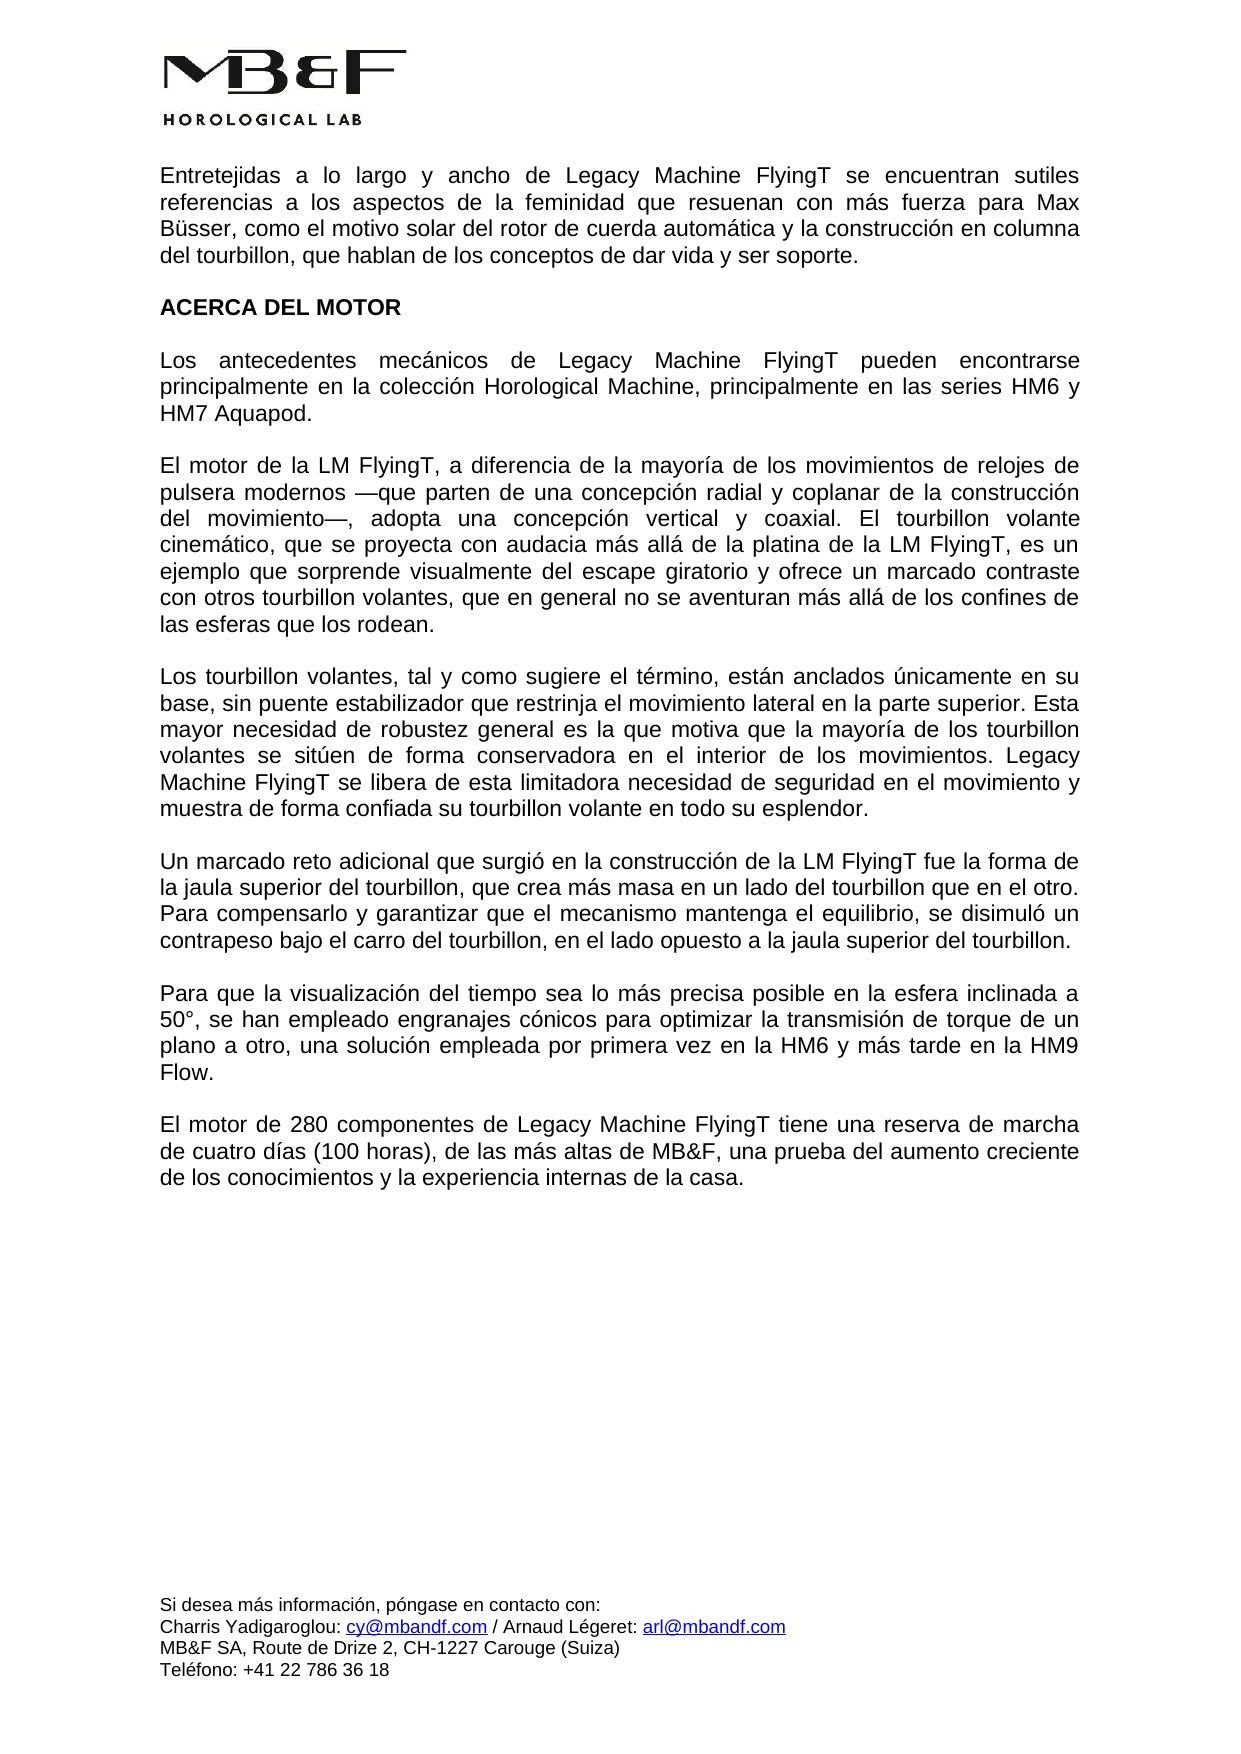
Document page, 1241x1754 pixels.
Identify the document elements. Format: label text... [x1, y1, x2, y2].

text El motor de 280 componentes de Legacy Machine FlyingT tiene una reserva de marcha de cuatro días (100 horas), de las más altas de MB&F, una prueba del aumento creciente de los conocimientos y la experiencia internas de la casa. [159, 1111, 1081, 1190]
text El motor de la LM FlyingT, a diferencia de la mayoría de los movimientos de relojes de pulsera modernos —que parten de una concepción radial y coplanar de la construcción del movimiento—, adopta una concepción vertical y coaxial. El tourbillon volante cinemático, que se proyecta con audacia más allá de la platina de la LM FlyingT, es un ejemplo que sorprende visualmente del escape giratorio y ofrece un marcado contraste con otros tourbillon volantes, que en general no se aventuran más allá de los confines de las esferas que los rodean. [159, 452, 1081, 637]
text Para que la visualización del tiempo sea lo más precisa posible en la esfera inclinada a 50°, se han empleado engranajes cónicos para optimizar la transmisión de torque de un plano a otro, una solución empleada por primera vez en la HM6 y más tarde en la HM9 Flow. [159, 979, 1081, 1085]
text Entretejidas a lo largo y ancho de Legacy Machine FlyingT se encuentran sutiles referencias a los aspectos de la feminidad que resuenan con más fuerza para Max Büsser, como el motivo solar del rotor de cuerda automática y la construcción en columna del tourbillon, que hablan de los conceptos de dar vida y ser soporte. [159, 162, 1081, 268]
text ACERCA DEL MOTOR [159, 294, 1081, 321]
picture [159, 44, 411, 130]
text Los antecedentes mecánicos de Legacy Machine FlyingT pueden encontrarse principalmente en la colección Horological Machine, principalmente en las series HM6 y HM7 Aquapod. [159, 347, 1081, 426]
text Los tourbillon volantes, tal y como sugiere el término, están anclados únicamente en su base, sin puente estabilizador que restrinja el movimiento lateral en la parte superior. Esta mayor necesidad de robustez general es la que motiva que la mayoría de los tourbillon volantes se sitúen de forma conservadora en el interior de los movimientos. Legacy Machine FlyingT se libera de esta limitadora necesidad de seguridad en el movimiento y muestra de forma confiada su tourbillon volante en todo su esplendor. [159, 663, 1081, 821]
text Un marcado reto adicional que surgió en la construcción de la LM FlyingT fue la forma de la jaula superior del tourbillon, que crea más masa en un lado del tourbillon que en el otro. Para compensarlo y garantizar que el mecanismo mantenga el equilibrio, se disimuló un contrapeso bajo el carro del tourbillon, en el lado opuesto a la jaula superior del tourbillon. [159, 848, 1081, 953]
